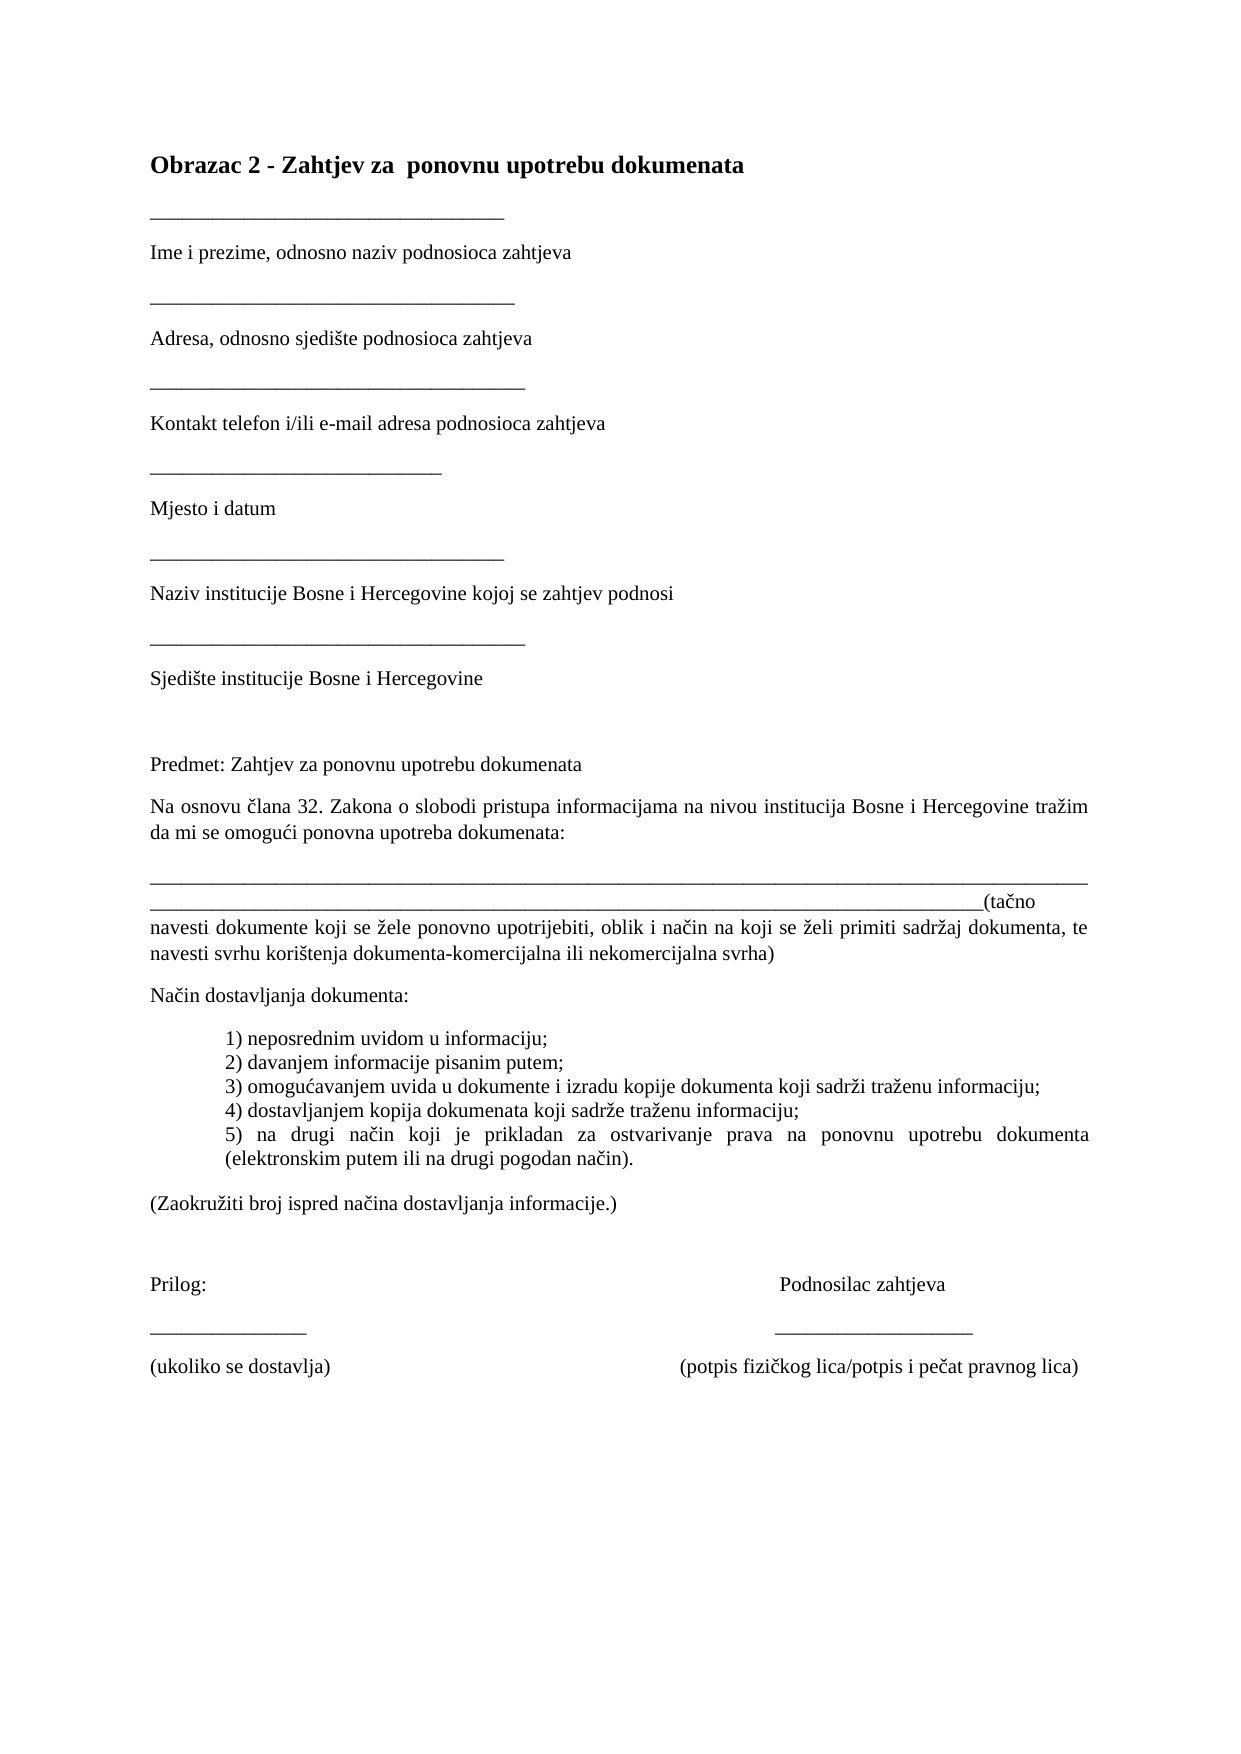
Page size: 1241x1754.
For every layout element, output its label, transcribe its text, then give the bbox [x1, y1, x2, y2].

text Mjesto i datum [150, 496, 1090, 520]
text ____________________________ [150, 453, 1090, 477]
text ____________________________________ [150, 368, 1090, 392]
text Ime i prezime, odnosno naziv podnosioca zahtjeva [150, 240, 1090, 264]
text Kontakt telefon i/ili e-mail adresa podnosioca zahtjeva [150, 411, 1090, 435]
text (ukoliko se dostavlja) (potpis fizičkog lica/potpis i pečat pravnog lica) [150, 1354, 1090, 1378]
text Adresa, odnosno sjedište podnosioca zahtjeva [150, 326, 1090, 349]
list 5) na drugi način koji je prikladan za ostvarivanje prava na ponovnu upotrebu dokumenta (elektronskim putem ili na drugi pogodan način). [225, 1122, 1090, 1170]
text ___________________________________ [150, 283, 1090, 307]
text __________________________________ [150, 538, 1090, 563]
text (Zaokružiti broj ispred načina dostavljanja informacije.) [150, 1191, 1090, 1215]
list 3) omogućavanjem uvida u dokumente i izradu kopije dokumenta koji sadrži traženu informaciju; [225, 1074, 1090, 1098]
text _______________ ___________________ [150, 1313, 1090, 1337]
text ____________________________________ [150, 624, 1090, 648]
text Predmet: Zahtjev za ponovnu upotrebu dokumenata [150, 752, 1090, 776]
text Na osnovu člana 32. Zakona o slobodi pristupa informacijama na nivou institucija Bosne i Hercegovine tražim da mi se omogući ponovna upotreba dokumenata: [150, 794, 1090, 844]
list 4) dostavljanjem kopija dokumenata koji sadrže traženu informaciju; [225, 1098, 1090, 1122]
list 2) davanjem informacije pisanim putem; [225, 1050, 1090, 1074]
text Sjedište institucije Bosne i Hercegovine [150, 666, 1090, 690]
text Obrazac 2 - Zahtjev za ponovnu upotrebu dokumenata [150, 150, 1090, 179]
text __________________________________________________________________________________________________________________________________________________________________________(tačno navesti dokumente koji se žele ponovno upotrijebiti, oblik i način na koji se želi primiti sadržaj dokumenta, te navesti svrhu korištenja dokumenta-komercijalna ili nekomercijalna svrha) [150, 863, 1090, 964]
text __________________________________ [150, 198, 1090, 222]
text Način dostavljanja dokumenta: [150, 983, 1090, 1007]
text Naziv institucije Bosne i Hercegovine kojoj se zahtjev podnosi [150, 581, 1090, 605]
list 1) neposrednim uvidom u informaciju; [225, 1026, 1090, 1050]
text Prilog: Podnosilac zahtjeva [150, 1272, 1090, 1296]
